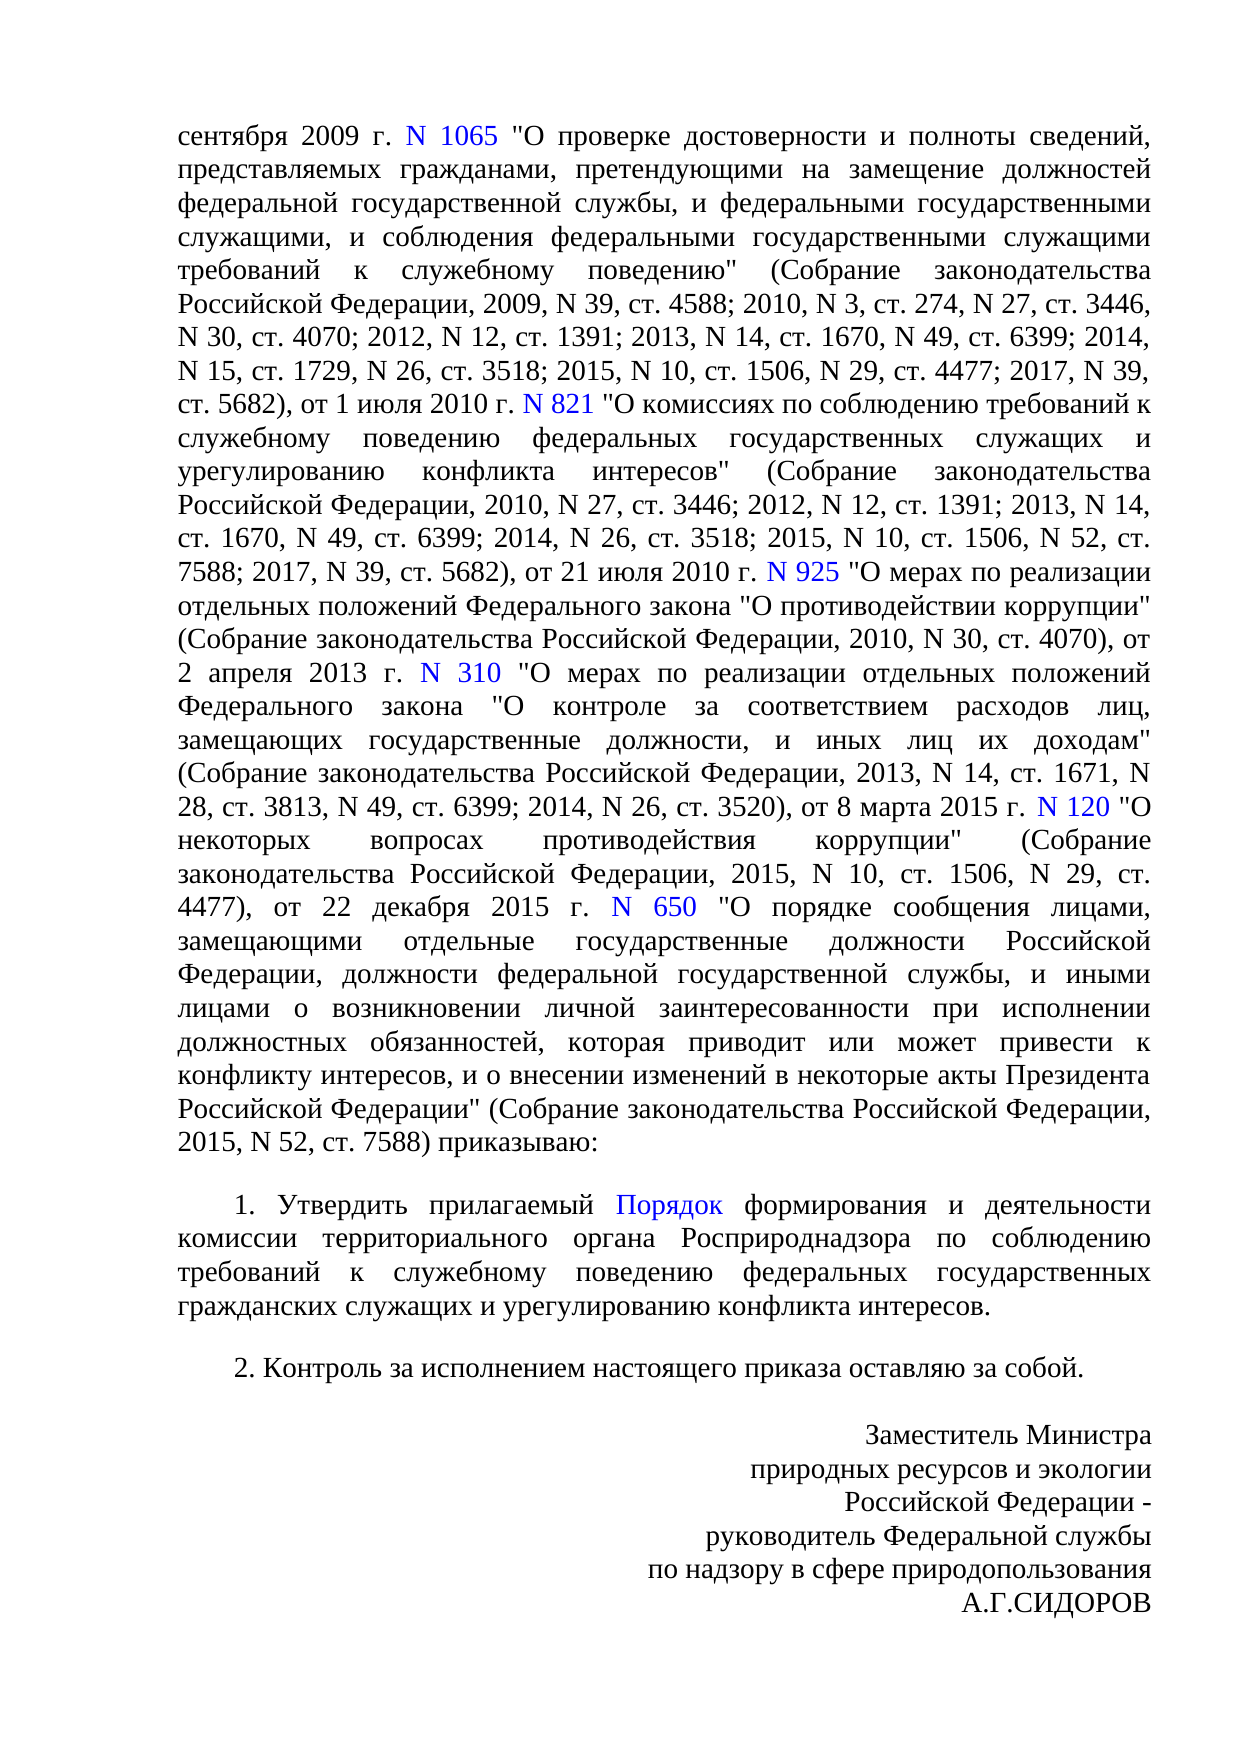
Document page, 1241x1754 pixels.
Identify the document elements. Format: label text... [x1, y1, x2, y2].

text Заместитель Министра [177, 1417, 1152, 1451]
text по надзору в сфере природопользования [177, 1552, 1152, 1585]
text Российской Федерации - [177, 1484, 1152, 1518]
text 2. Контроль за исполнением настоящего приказа оставляю за собой. [177, 1350, 1152, 1384]
text руководитель Федеральной службы [177, 1518, 1152, 1552]
text А.Г.СИДОРОВ [177, 1585, 1152, 1619]
text природных ресурсов и экологии [177, 1451, 1152, 1484]
text 1. Утвердить прилагаемый Порядок формирования и деятельности комиссии территориального органа Росприроднадзора по соблюдению требований к служебному поведению федеральных государственных гражданских служащих и урегулированию конфликта интересов. [177, 1187, 1152, 1321]
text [177, 118, 1152, 1158]
